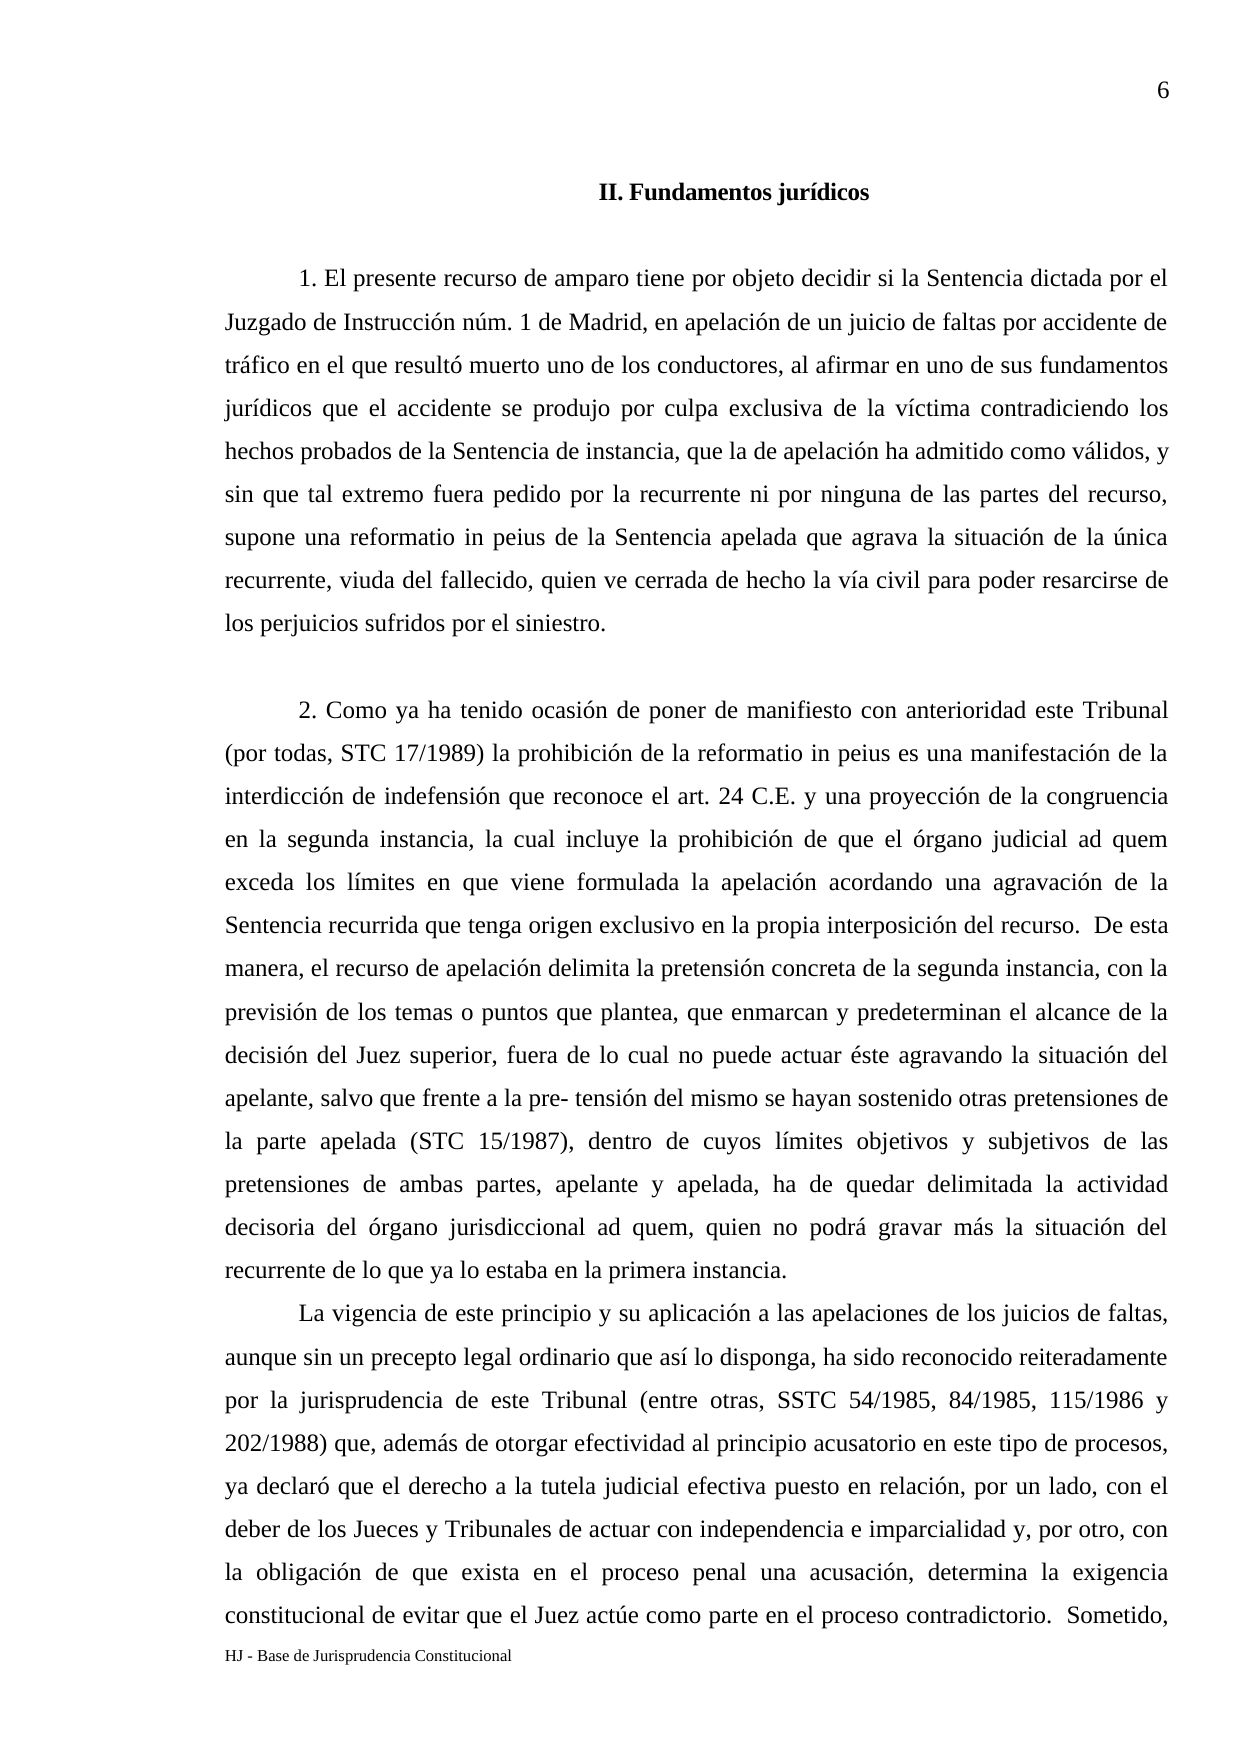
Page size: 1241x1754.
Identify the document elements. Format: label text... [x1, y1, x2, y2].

text 1. El presente recurso de amparo tiene por objeto decidir si la Sentencia dictada por el Juzgado de Instrucción núm. 1 de Madrid, en apelación de un juicio de faltas por accidente de tráfico en el que resultó muerto uno de los conductores, al afirmar en uno de sus fundamentos jurídicos que el accidente se produjo por culpa exclusiva de la víctima contradiciendo los hechos probados de la Sentencia de instancia, que la de apelación ha admitido como válidos, y sin que tal extremo fuera pedido por la recurrente ni por ninguna de las partes del recurso, supone una reformatio in peius de la Sentencia apelada que agrava la situación de la única recurrente, viuda del fallecido, quien ve cerrada de hecho la vía civil para poder resarcirse de los perjuicios sufridos por el siniestro. [224, 263, 1169, 637]
text 2. Como ya ha tenido ocasión de poner de manifiesto con anterioridad este Tribunal (por todas, STC 17/1989) la prohibición de la reformatio in peius es una manifestación de la interdicción de indefensión que reconoce el art. 24 C.E. y una proyección de la congruencia en la segunda instancia, la cual incluye la prohibición de que el órgano judicial ad quem exceda los límites en que viene formulada la apelación acordando una agravación de la Sentencia recurrida que tenga origen exclusivo en la propia interposición del recurso. De esta manera, el recurso de apelación delimita la pretensión concreta de la segunda instancia, con la previsión de los temas o puntos que plantea, que enmarcan y predeterminan el alcance de la decisión del Juez superior, fuera de lo cual no puede actuar éste agravando la situación del apelante, salvo que frente a la pre- tensión del mismo se hayan sostenido otras pretensiones de la parte apelada (STC 15/1987), dentro de cuyos límites objetivos y subjetivos de las pretensiones de ambas partes, apelante y apelada, ha de quedar delimitada la actividad decisoria del órgano jurisdiccional ad quem, quien no podrá gravar más la situación del recurrente de lo que ya lo estaba en la primera instancia. [224, 695, 1169, 1284]
subtitle II. Fundamentos jurídicos [224, 177, 1169, 206]
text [224, 1298, 1169, 1629]
